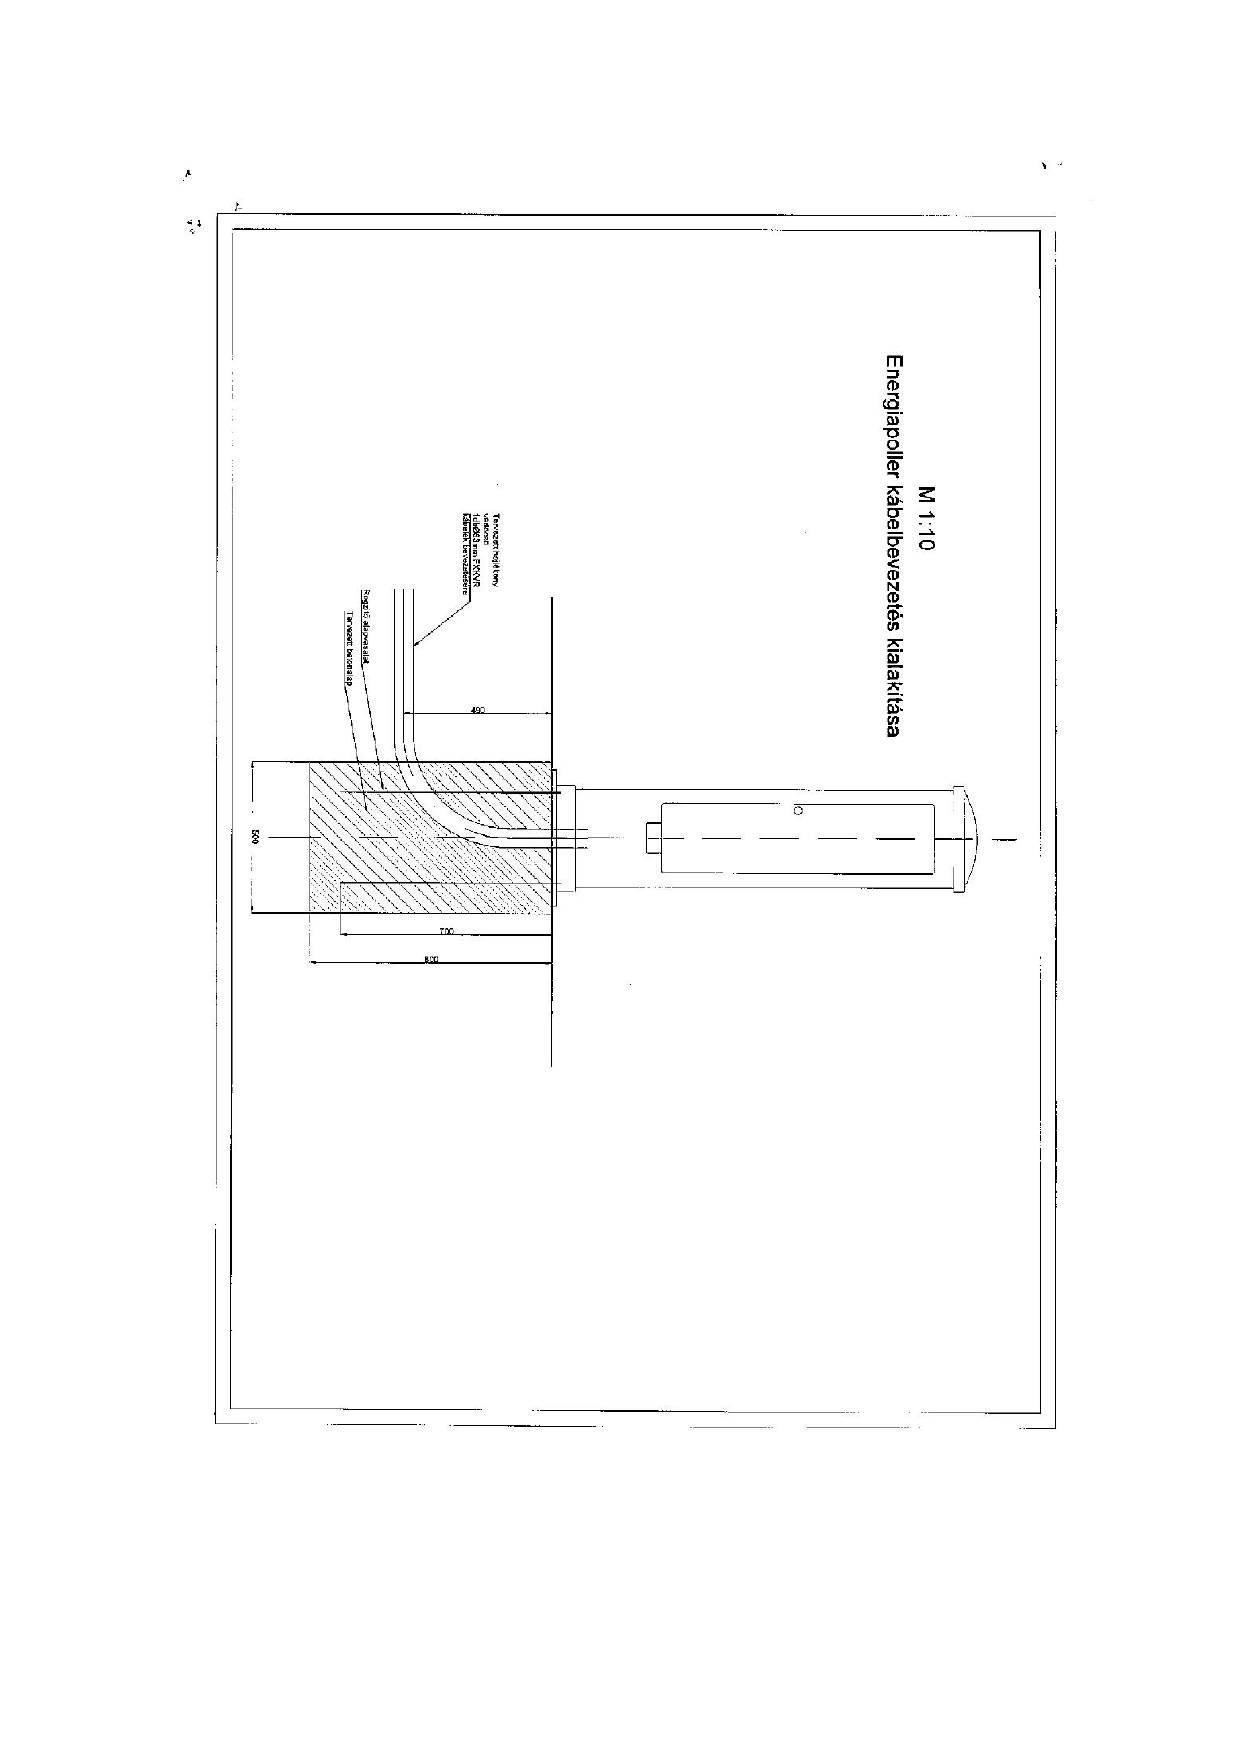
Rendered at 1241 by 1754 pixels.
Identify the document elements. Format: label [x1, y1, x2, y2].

picture [147, 147, 1093, 1470]
